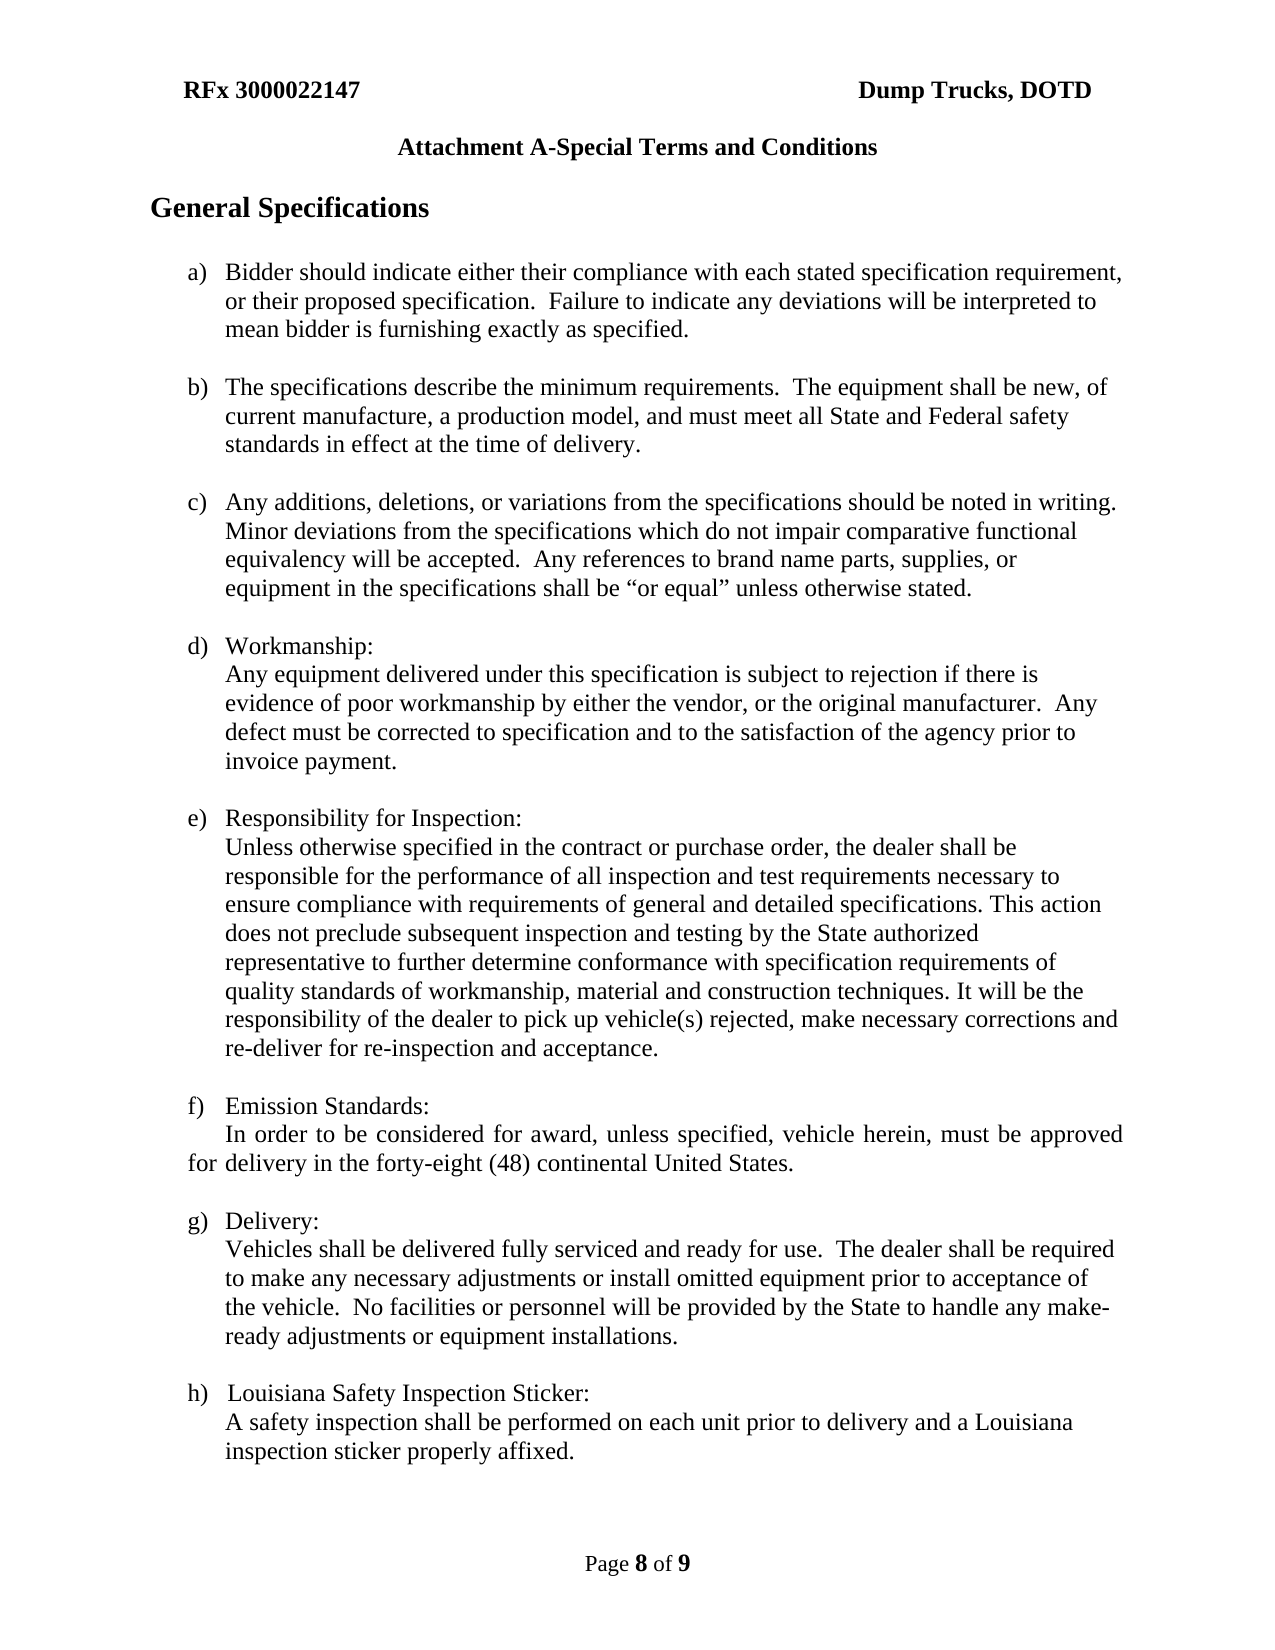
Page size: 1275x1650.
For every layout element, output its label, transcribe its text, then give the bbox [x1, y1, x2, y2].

list Delivery: [187, 1206, 1125, 1234]
list Unless otherwise specified in the contract or purchase order, the dealer shall be responsible for the performance of all inspection and test requirements necessary to ensure compliance with requirements of general and detailed specifications. This action does not preclude subsequent inspection and testing by the State authorized representative to further determine conformance with specification requirements of quality standards of workmanship, material and construction techniques. It will be the responsibility of the dealer to pick up vehicle(s) rejected, make necessary corrections and re-deliver for re-inspection and acceptance. [225, 832, 1125, 1062]
list Emission Standards: [187, 1091, 1125, 1119]
list In order to be considered for award, unless specified, vehicle herein, must be approved for delivery in the forty-eight (48) continental United States. [187, 1119, 1125, 1177]
list Workmanship: [187, 631, 1125, 659]
list The specifications describe the minimum requirements. The equipment shall be new, of current manufacture, a production model, and must meet all State and Federal safety standards in effect at the time of delivery. [187, 372, 1125, 458]
list Vehicles shall be delivered fully serviced and ready for use. The dealer shall be required to make any necessary adjustments or install omitted equipment prior to acceptance of the vehicle. No facilities or personnel will be provided by the State to handle any make-ready adjustments or equipment installations. [225, 1234, 1125, 1349]
list A safety inspection shall be performed on each unit prior to delivery and a Louisiana inspection sticker properly affixed. [225, 1407, 1125, 1464]
list Any additions, deletions, or variations from the specifications should be noted in writing. Minor deviations from the specifications which do not impair comparative functional equivalency will be accepted. Any references to brand name parts, supplies, or equipment in the specifications shall be “or equal” unless otherwise stated. [187, 487, 1125, 602]
text h) Louisiana Safety Inspection Sticker: [187, 1378, 1125, 1407]
list Any equipment delivered under this specification is subject to rejection if there is evidence of poor workmanship by either the vendor, or the original manufacturer. Any defect must be corrected to specification and to the satisfaction of the agency prior to invoice payment. [225, 659, 1125, 774]
text General Specifications [150, 190, 1125, 223]
list Bidder should indicate either their compliance with each stated specification requirement, or their proposed specification. Failure to indicate any deviations will be interpreted to mean bidder is furnishing exactly as specified. [187, 257, 1125, 343]
list Responsibility for Inspection: [187, 803, 1125, 832]
